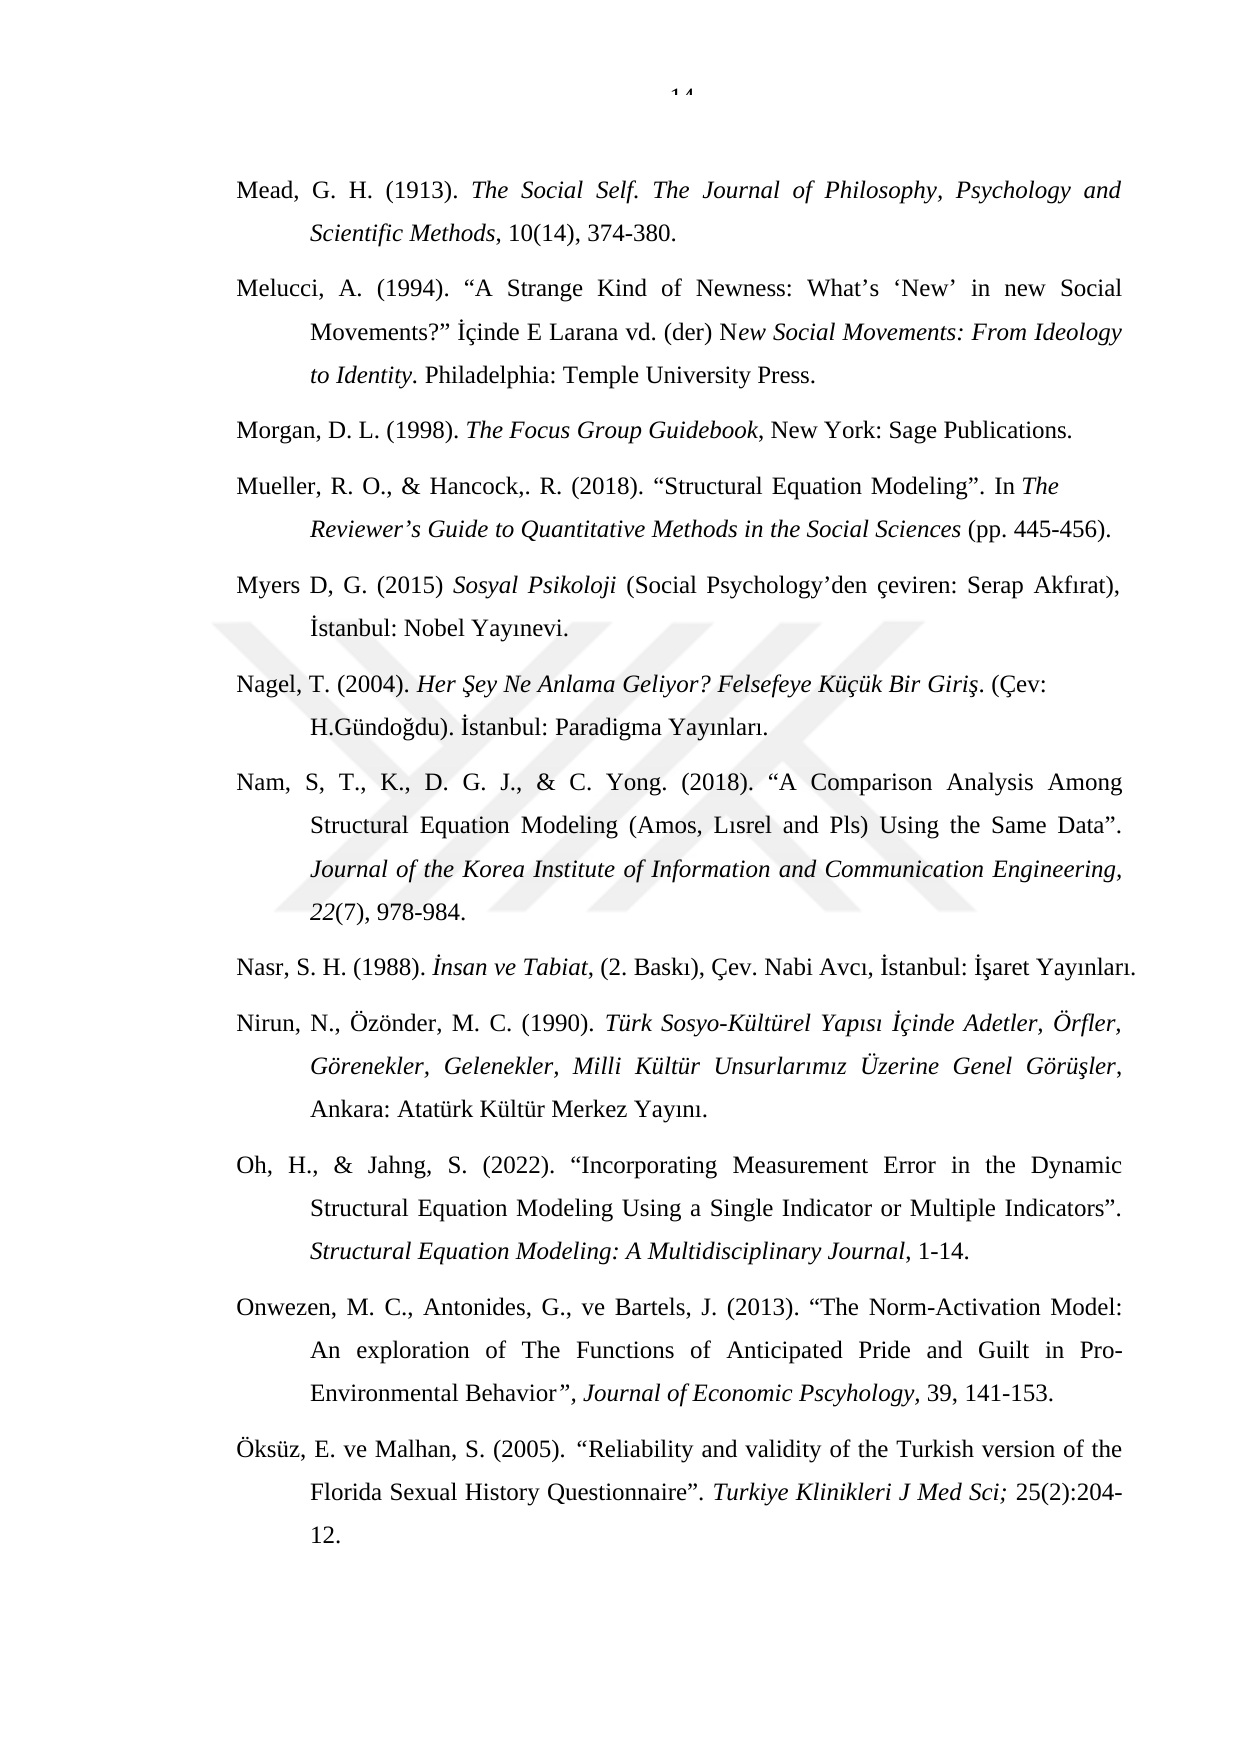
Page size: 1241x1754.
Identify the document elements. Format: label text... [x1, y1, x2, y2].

text Mead, G. H. (1913). The Social Self. The Journal of Philosophy, Psychology and Scientific Methods, 10(14), 374-380. [236, 175, 1122, 247]
text Oh, H., & Jahng, S. (2022). “Incorporating Measurement Error in the Dynamic Structural Equation Modeling Using a Single Indicator or Multiple Indicators”. Structural Equation Modeling: A Multidisciplinary Journal, 1-14. [236, 1150, 1122, 1265]
text Nasr, S. H. (1988). İnsan ve Tabiat, (2. Baskı), Çev. Nabi Avcı, İstanbul: İşaret Yayınları. [236, 952, 1163, 981]
picture [210, 616, 980, 919]
text Onwezen, M. C., Antonides, G., ve Bartels, J. (2013). “The Norm-Activation Model: An exploration of The Functions of Anticipated Pride and Guilt in Pro-Environmental Behavior”, Journal of Economic Pscyhology, 39, 141-153. [236, 1292, 1123, 1407]
text Mueller, R. O., & Hancock,. R. (2018). “Structural Equation Modeling”. In The Reviewer’s Guide to Quantitative Methods in the Social Sciences (pp. 445-456). [236, 471, 1163, 543]
text Nirun, N., Özönder, M. C. (1990). Türk Sosyo-Kültürel Yapısı İçinde Adetler, Örfler, Görenekler, Gelenekler, Milli Kültür Unsurlarımız Üzerine Genel Görüşler, Ankara: Atatürk Kültür Merkez Yayını. [236, 1008, 1122, 1123]
text Melucci, A. (1994). “A Strange Kind of Newness: What’s ‘New’ in new Social Movements?” İçinde E Larana vd. (der) New Social Movements: From Ideology to Identity. Philadelphia: Temple University Press. [236, 273, 1122, 388]
text Nagel, T. (2004). Her Şey Ne Anlama Geliyor? Felsefeye Küçük Bir Giriş. (Çev: H.Gündoğdu). İstanbul: Paradigma Yayınları. [236, 669, 1163, 741]
text Myers D, G. (2015) Sosyal Psikoloji (Social Psychology’den çeviren: Serap Akfırat), İstanbul: Nobel Yayınevi. [236, 570, 1163, 642]
text Nam, S, T., K., D. G. J., & C. Yong. (2018). “A Comparison Analysis Among Structural Equation Modeling (Amos, Lısrel and Pls) Using the Same Data”. Journal of the Korea Institute of Information and Communication Engineering, 22(7), 978-984. [236, 767, 1122, 926]
text Öksüz, E. ve Malhan, S. (2005). “Reliability and validity of the Turkish version of the Florida Sexual History Questionnaire”. Turkiye Klinikleri J Med Sci; 25(2):204- 12. [236, 1434, 1122, 1549]
text Morgan, D. L. (1998). The Focus Group Guidebook, New York: Sage Publications. [236, 415, 1163, 444]
